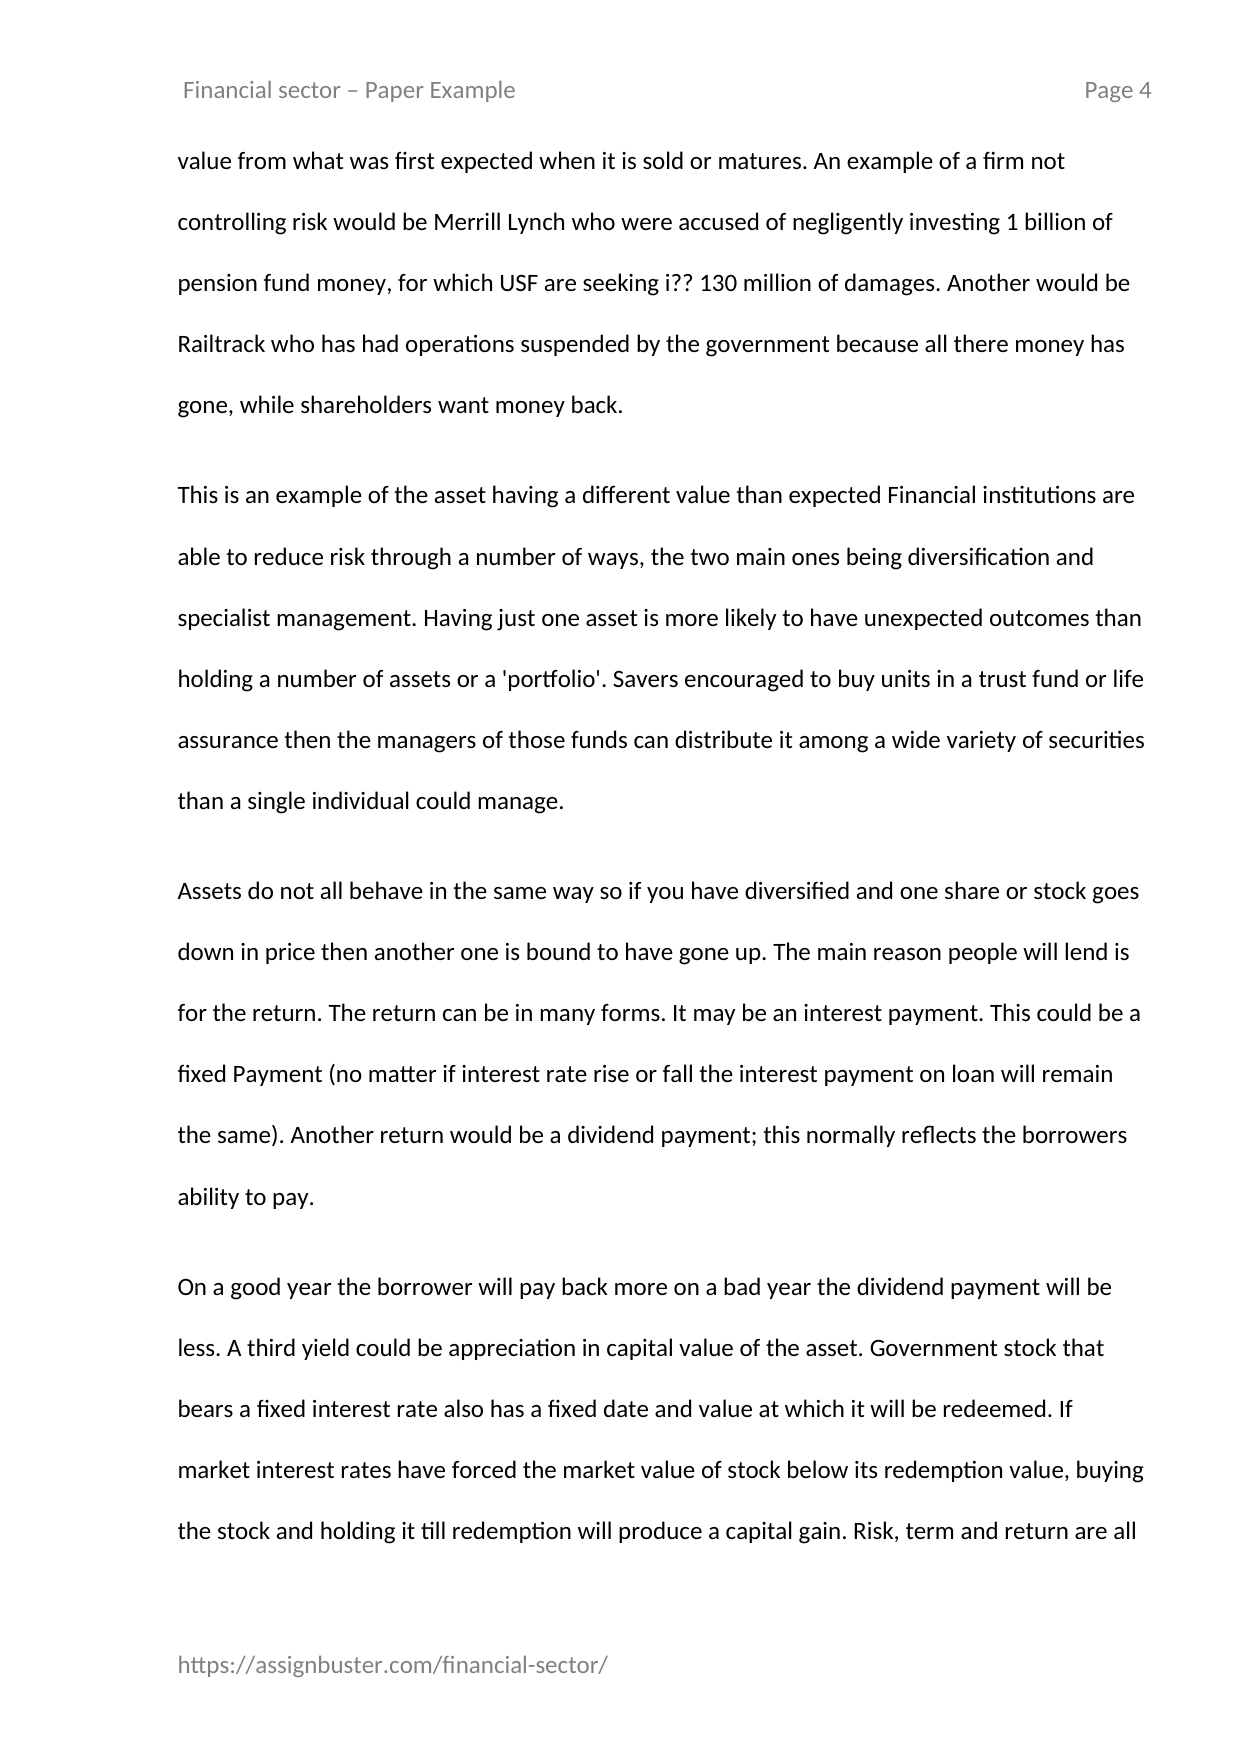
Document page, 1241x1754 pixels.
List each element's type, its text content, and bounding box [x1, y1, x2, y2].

text This is an example of the asset having a different value than expected Financial institutions are able to reduce risk through a number of ways, the two main ones being diversification and specialist management. Having just one asset is more likely to have unexpected outcomes than holding a number of assets or a 'portfolio'. Savers encouraged to buy units in a trust fund or life assurance then the managers of those funds can distribute it among a wide variety of securities than a single individual could manage. [177, 480, 1152, 815]
text Assets do not all behave in the same way so if you have diversified and one share or stock goes down in price then another one is bound to have gone up. The main reason people will lend is for the return. The return can be in many forms. It may be an interest payment. This could be a fixed Payment (no matter if interest rate rise or fall the interest payment on loan will remain the same). Another return would be a dividend payment; this normally reflects the borrowers ability to pay. [177, 875, 1152, 1211]
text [177, 1271, 1152, 1546]
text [177, 145, 1152, 420]
